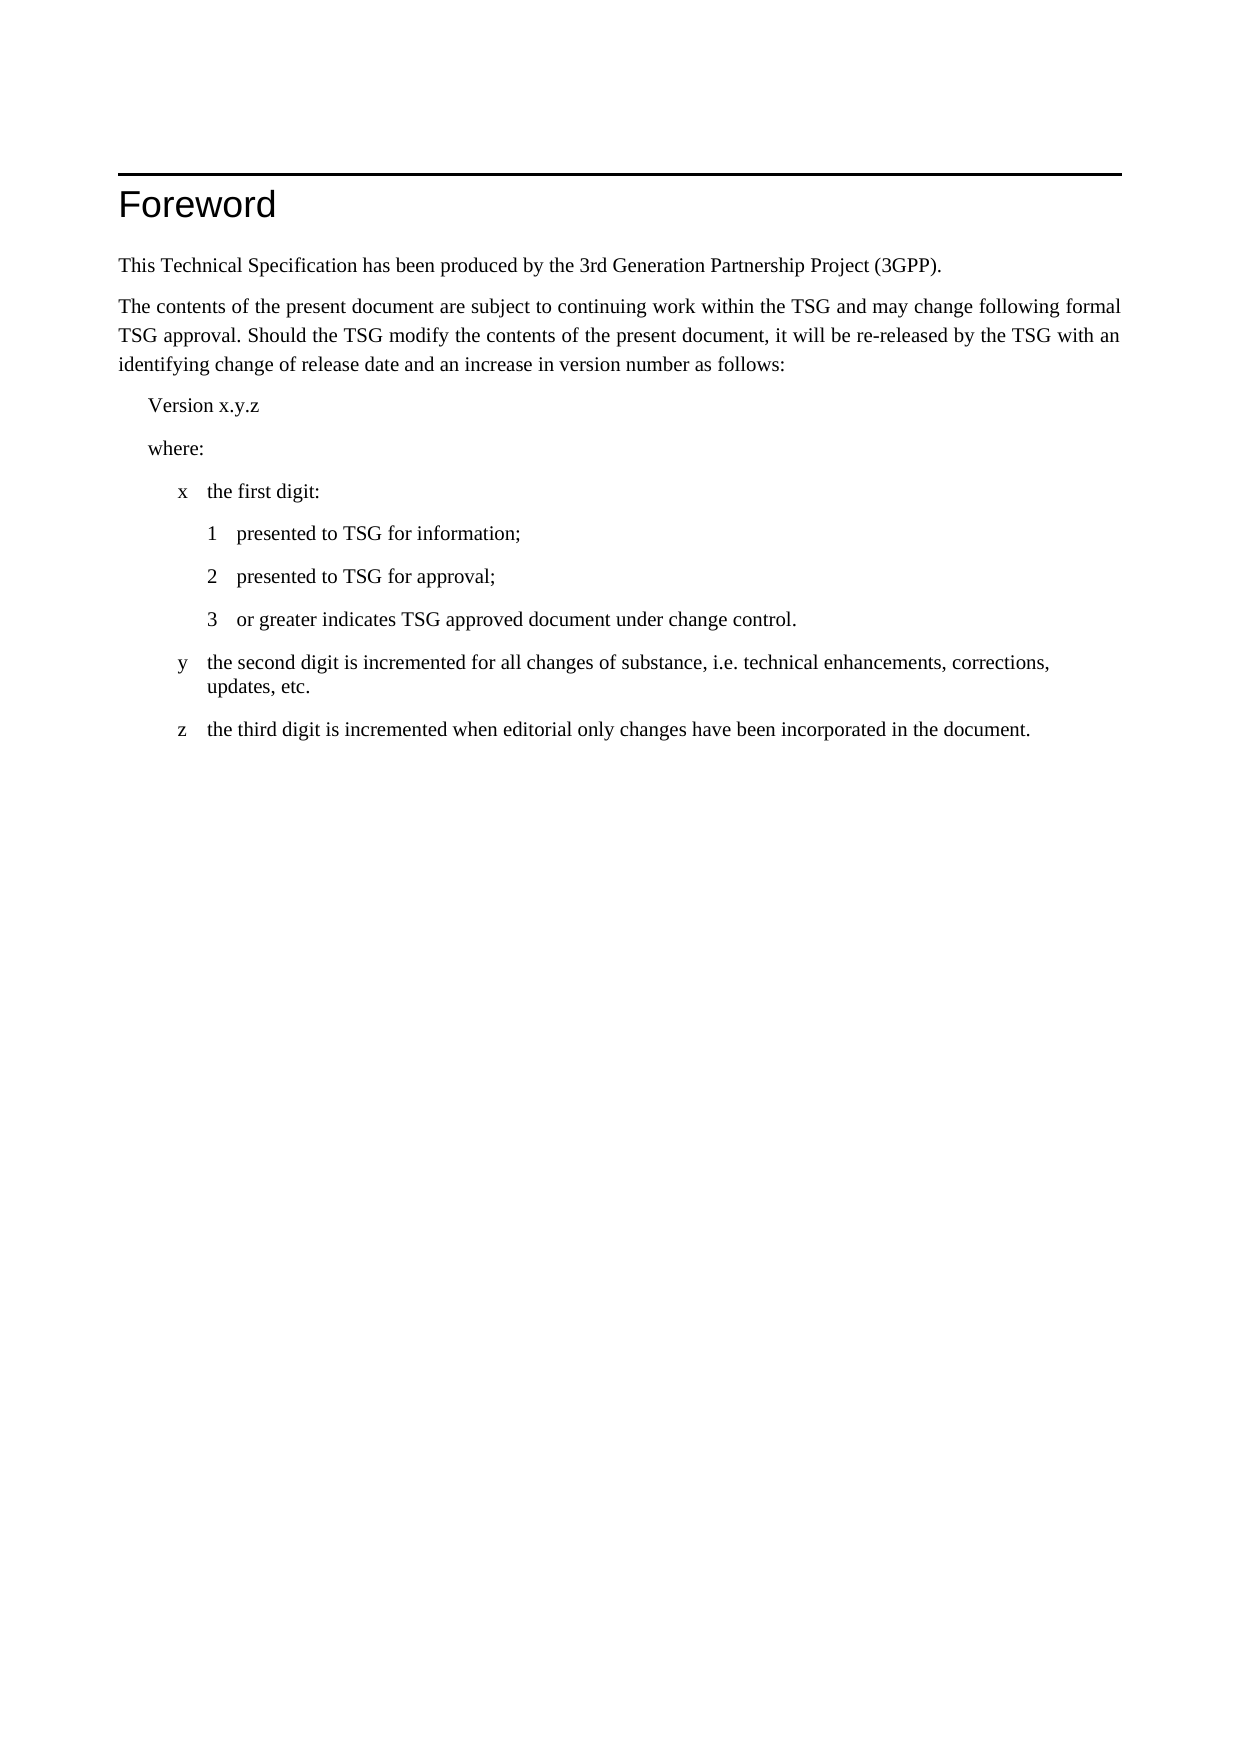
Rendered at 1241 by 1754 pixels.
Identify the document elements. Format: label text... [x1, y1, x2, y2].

text This Technical Specification has been produced by the 3rd Generation Partnership Project (3GPP). [118, 252, 1122, 277]
text z the third digit is incremented when editorial only changes have been incorporated in the document. [177, 717, 1122, 741]
text 3 or greater indicates TSG approved document under change control. [207, 607, 1122, 631]
text 1 presented to TSG for information; [207, 521, 1122, 545]
text y the second digit is incremented for all changes of substance, i.e. technical enhancements, corrections, updates, etc. [177, 650, 1122, 698]
text where: [148, 436, 1122, 460]
text The contents of the present document are subject to continuing work within the TSG and may change following formal TSG approval. Should the TSG modify the contents of the present document, it will be re-released by the TSG with an identifying change of release date and an increase in version number as follows: [118, 294, 1122, 376]
subtitle Foreword [118, 176, 1122, 225]
text x the first digit: [177, 478, 1122, 503]
text Version x.y.z [148, 393, 1122, 417]
text 2 presented to TSG for approval; [207, 564, 1122, 588]
